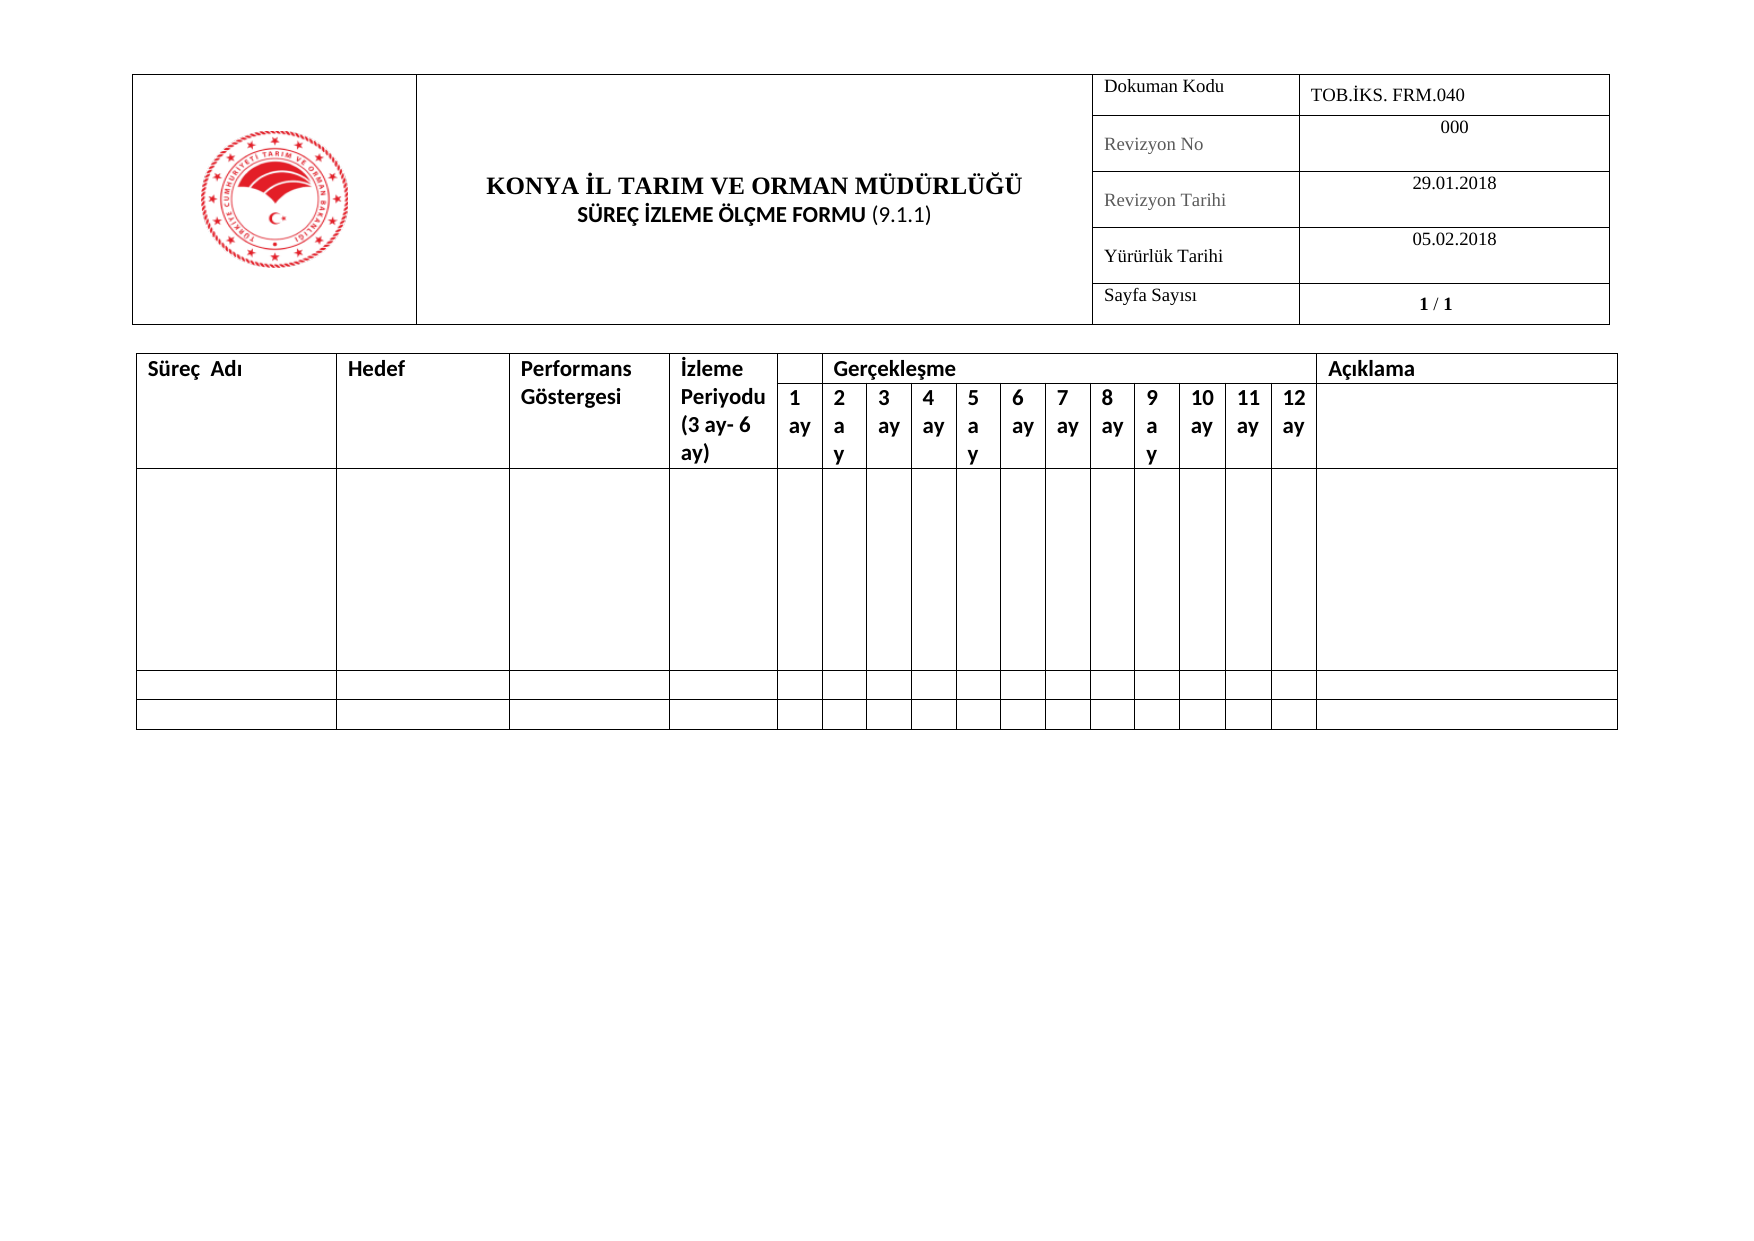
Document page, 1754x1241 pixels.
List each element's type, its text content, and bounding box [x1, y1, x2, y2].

table_cell [1091, 671, 1134, 699]
table_cell [510, 469, 669, 670]
table_cell [1317, 384, 1617, 467]
table_cell 3 ay [867, 384, 911, 467]
table_cell 1 ay [778, 384, 822, 467]
table_header Hedef [337, 354, 509, 382]
table_cell [1180, 671, 1225, 699]
table_cell [1091, 700, 1134, 728]
table_cell [1180, 700, 1225, 728]
table_cell [1180, 469, 1225, 670]
table_cell [1272, 469, 1316, 670]
table_cell [823, 469, 866, 670]
table_cell [1135, 700, 1179, 728]
table_cell [957, 671, 1000, 699]
table_cell 5 ay [957, 384, 1000, 467]
table_cell [912, 700, 956, 728]
table_cell 4 ay [912, 384, 956, 467]
table_cell [1046, 700, 1090, 728]
table_cell [1272, 700, 1316, 728]
table_cell 7 ay [1046, 384, 1090, 467]
table_cell [867, 671, 911, 699]
table_cell 2 ay [823, 384, 866, 467]
table_cell [867, 700, 911, 728]
table_header Açıklama [1317, 354, 1617, 382]
table_header Gerçekleşme [823, 354, 1316, 382]
table_cell [1226, 469, 1271, 670]
table_cell [1001, 671, 1045, 699]
table_cell 10 ay [1180, 384, 1225, 467]
table_cell [778, 469, 822, 670]
table_cell [778, 700, 822, 728]
table_header [778, 354, 822, 382]
table_cell [337, 383, 509, 467]
table_cell [510, 700, 669, 728]
table_cell [867, 469, 911, 670]
table_cell 11 ay [1226, 384, 1271, 467]
table_cell [778, 671, 822, 699]
table_cell [137, 671, 336, 699]
table_cell [137, 700, 336, 728]
table_cell [1135, 671, 1179, 699]
table_header Performans Göstergesi [510, 354, 669, 467]
table_cell [1272, 671, 1316, 699]
table_cell [1046, 469, 1090, 670]
table_cell [1317, 671, 1617, 699]
table_cell [1001, 700, 1045, 728]
picture [201, 131, 348, 268]
table_cell [670, 700, 777, 728]
table_cell [823, 700, 866, 728]
table_cell 12 ay [1272, 384, 1316, 467]
table_cell [912, 469, 956, 670]
table_cell [957, 700, 1000, 728]
table_cell [1001, 469, 1045, 670]
table_cell [137, 469, 336, 670]
table_cell [1226, 700, 1271, 728]
table_cell 8 ay [1091, 384, 1134, 467]
table_cell [670, 671, 777, 699]
table_cell [1226, 671, 1271, 699]
table_header Süreç Adı [137, 354, 336, 467]
table_cell [510, 671, 669, 699]
table_cell [823, 671, 866, 699]
table_cell [1317, 700, 1617, 728]
table_cell [670, 469, 777, 670]
table_header İzleme Periyodu (3 ay- 6 ay) [670, 354, 777, 467]
table_cell 9 ay [1135, 384, 1179, 467]
table_cell [1046, 671, 1090, 699]
table_cell [1317, 469, 1617, 670]
table_cell [337, 671, 509, 699]
table_cell [1091, 469, 1134, 670]
table_cell 6 ay [1001, 384, 1045, 467]
table_cell [337, 700, 509, 728]
table_cell [912, 671, 956, 699]
table_cell [1135, 469, 1179, 670]
table_cell [337, 469, 509, 670]
table_cell [957, 469, 1000, 670]
